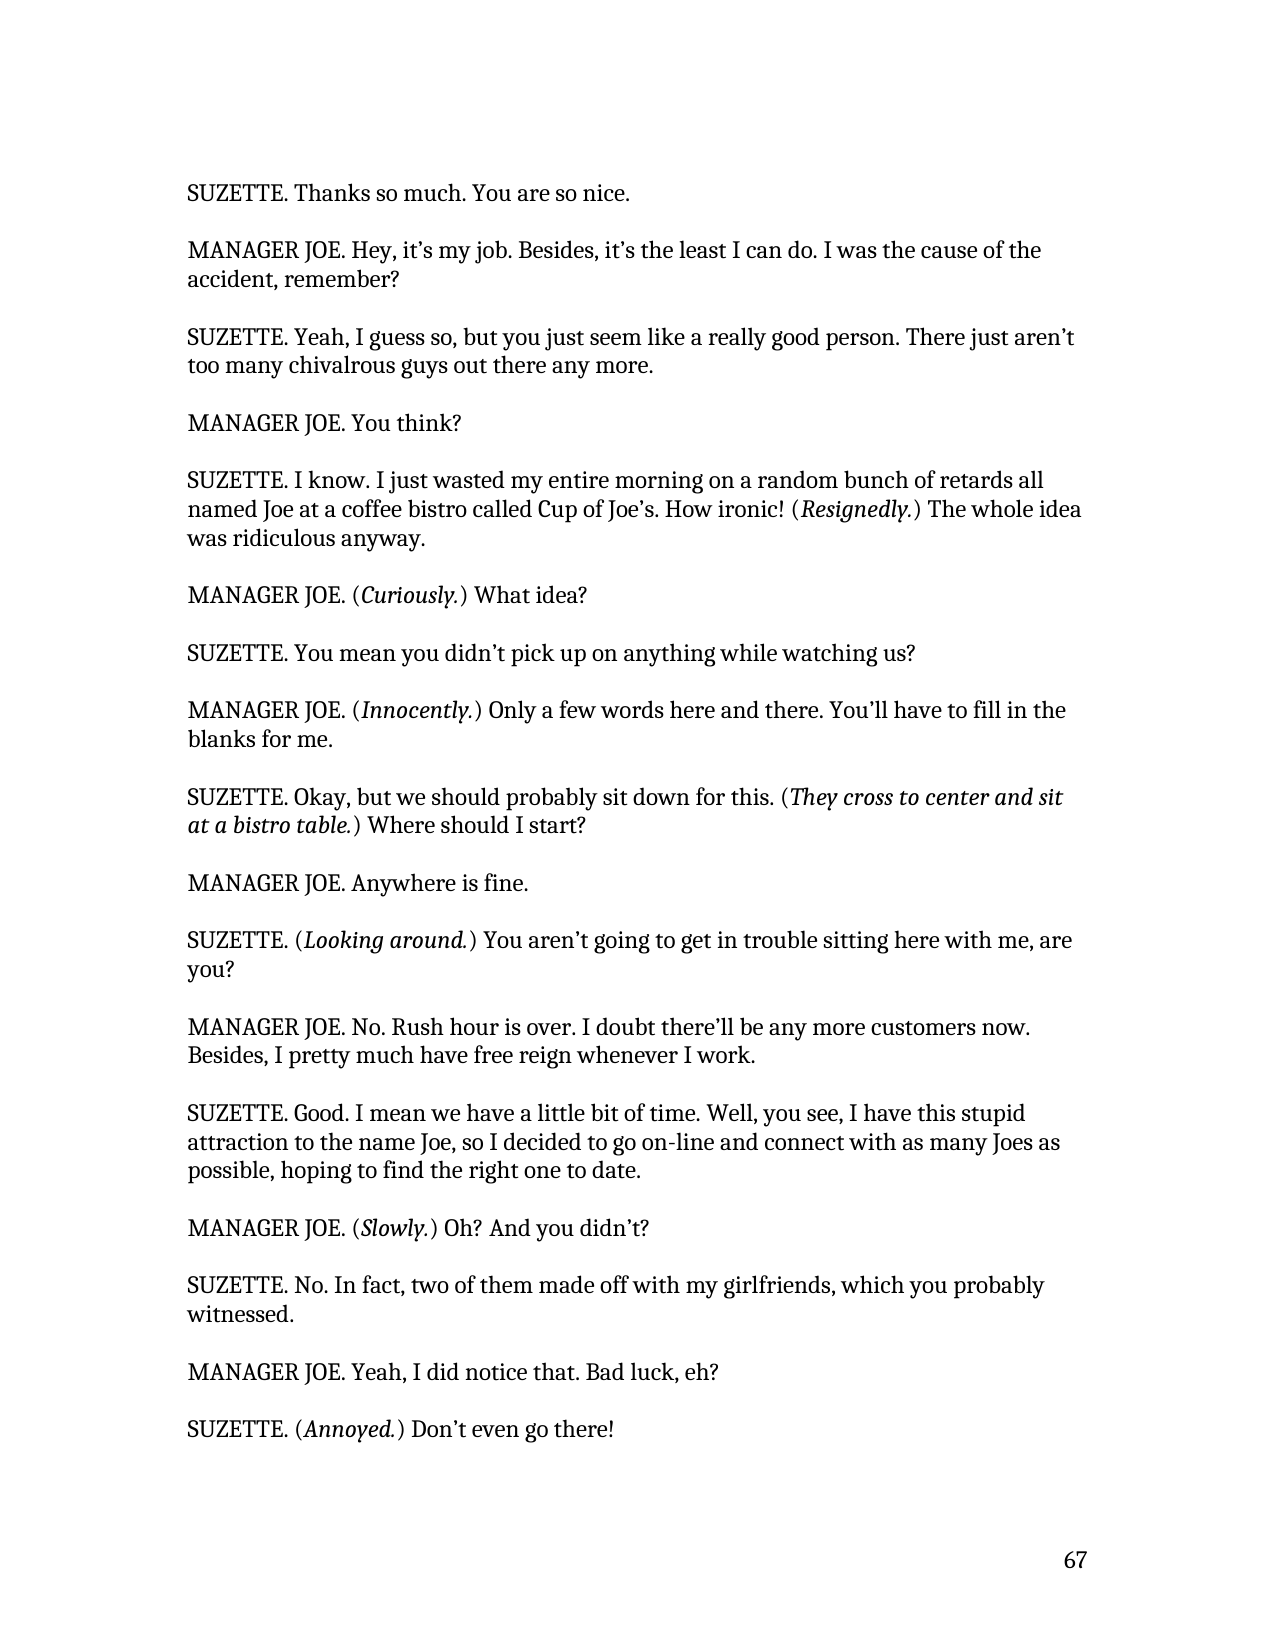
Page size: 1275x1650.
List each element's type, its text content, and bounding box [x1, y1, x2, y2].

text SUZETTE. You mean you didn’t pick up on anything while watching us? [187, 639, 1087, 667]
text MANAGER JOE. No. Rush hour is over. I doubt there’ll be any more customers now. Besides, I pretty much have free reign whenever I work. [187, 1012, 1087, 1070]
text MANAGER JOE. Anywhere is fine. [187, 869, 1087, 897]
text MANAGER JOE. Hey, it’s my job. Besides, it’s the least I can do. I was the cause of the accident, remember? [187, 236, 1087, 294]
text SUZETTE. Good. I mean we have a little bit of time. Well, you see, I have this stupid attraction to the name Joe, so I decided to go on-line and connect with as many Joes as possible, hoping to find the right one to date. [187, 1099, 1087, 1185]
text SUZETTE. (Annoyed.) Don’t even go there! [187, 1415, 1087, 1444]
text MANAGER JOE. (Innocently.) Only a few words here and there. You’ll have to fill in the blanks for me. [187, 696, 1087, 754]
text MANAGER JOE. (Slowly.) Oh? And you didn’t? [187, 1214, 1087, 1242]
text SUZETTE. Yeah, I guess so, but you just seem like a really good person. There just aren’t too many chivalrous guys out there any more. [187, 322, 1087, 380]
text SUZETTE. I know. I just wasted my entire morning on a random bunch of retards all named Joe at a coffee bistro called Cup of Joe’s. How ironic! (Resignedly.) The whole idea was ridiculous anyway. [187, 466, 1087, 552]
text SUZETTE. No. In fact, two of them made off with my girlfriends, which you probably witnessed. [187, 1271, 1087, 1329]
text SUZETTE. Okay, but we should probably sit down for this. (They cross to center and sit at a bistro table.) Where should I start? [187, 782, 1087, 840]
text MANAGER JOE. You think? [187, 409, 1087, 437]
text SUZETTE. Thanks so much. You are so nice. [187, 179, 1087, 207]
text SUZETTE. (Looking around.) You aren’t going to get in trouble sitting here with me, are you? [187, 926, 1087, 984]
text MANAGER JOE. (Curiously.) What idea? [187, 581, 1087, 610]
text MANAGER JOE. Yeah, I did notice that. Bad luck, eh? [187, 1357, 1087, 1386]
